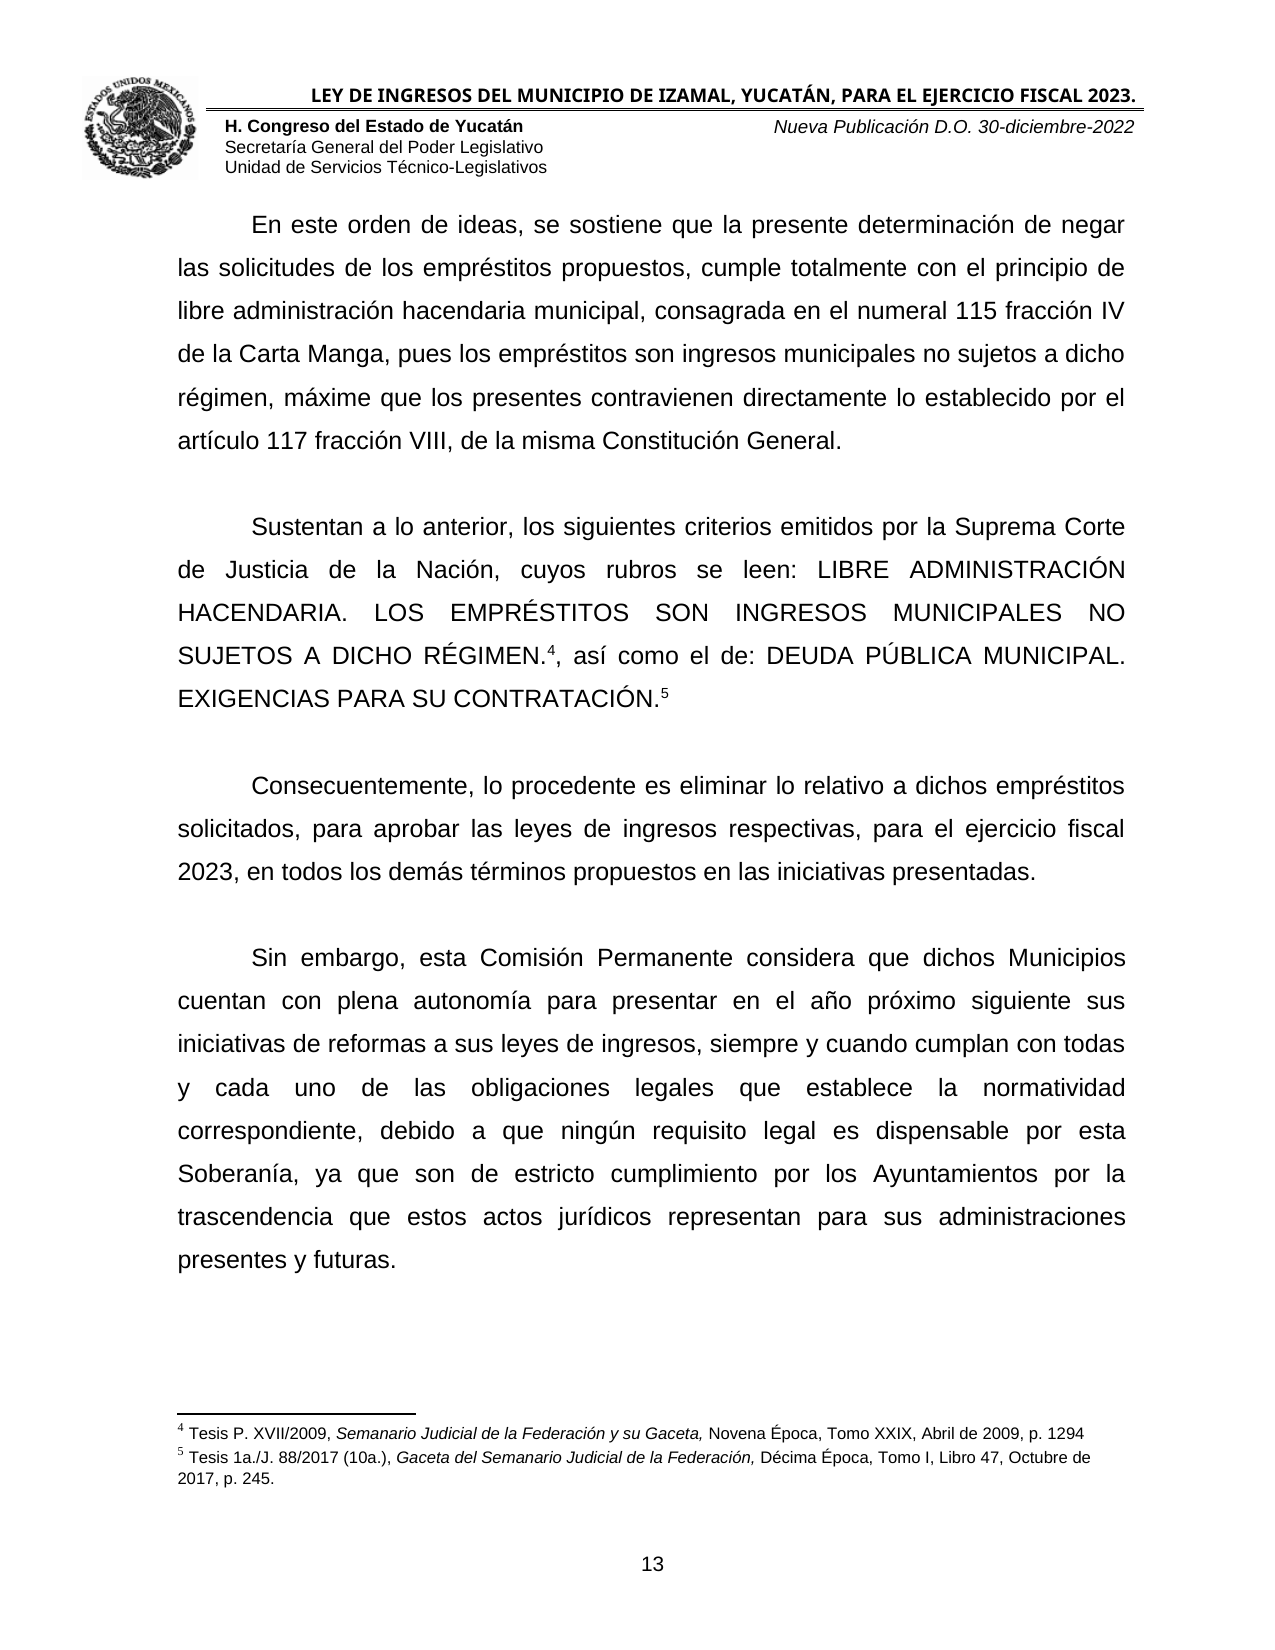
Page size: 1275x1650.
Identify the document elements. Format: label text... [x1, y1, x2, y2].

text En este orden de ideas, se sostiene que la presente determinación de negar las solicitudes de los empréstitos propuestos, cumple totalmente con el principio de libre administración hacendaria municipal, consagrada en el numeral 115 fracción IV de la Carta Manga, pues los empréstitos son ingresos municipales no sujetos a dicho régimen, máxime que los presentes contravienen directamente lo establecido por el artículo 117 fracción VIII, de la misma Constitución General. [177, 210, 1127, 454]
text Sustentan a lo anterior, los siguientes criterios emitidos por la Suprema Corte de Justicia de la Nación, cuyos rubros se leen: LIBRE ADMINISTRACIÓN HACENDARIA. LOS EMPRÉSTITOS SON INGRESOS MUNICIPALES NO SUJETOS A DICHO RÉGIMEN., así como el de: DEUDA PÚBLICA MUNICIPAL. EXIGENCIAS PARA SU CONTRATACIÓN. [177, 512, 1127, 713]
text Consecuentemente, lo procedente es eliminar lo relativo a dichos empréstitos solicitados, para aprobar las leyes de ingresos respectivas, para el ejercicio fiscal 2023, en todos los demás términos propuestos en las iniciativas presentadas. [177, 771, 1127, 886]
text Sin embargo, esta Comisión Permanente considera que dichos Municipios cuentan con plena autonomía para presentar en el año próximo siguiente sus iniciativas de reformas a sus leyes de ingresos, siempre y cuando cumplan con todas y cada uno de las obligaciones legales que establece la normatividad correspondiente, debido a que ningún requisito legal es dispensable por esta Soberanía, ya que son de estricto cumplimiento por los Ayuntamientos por la trascendencia que estos actos jurídicos representan para sus administraciones presentes y futuras. [177, 943, 1127, 1274]
